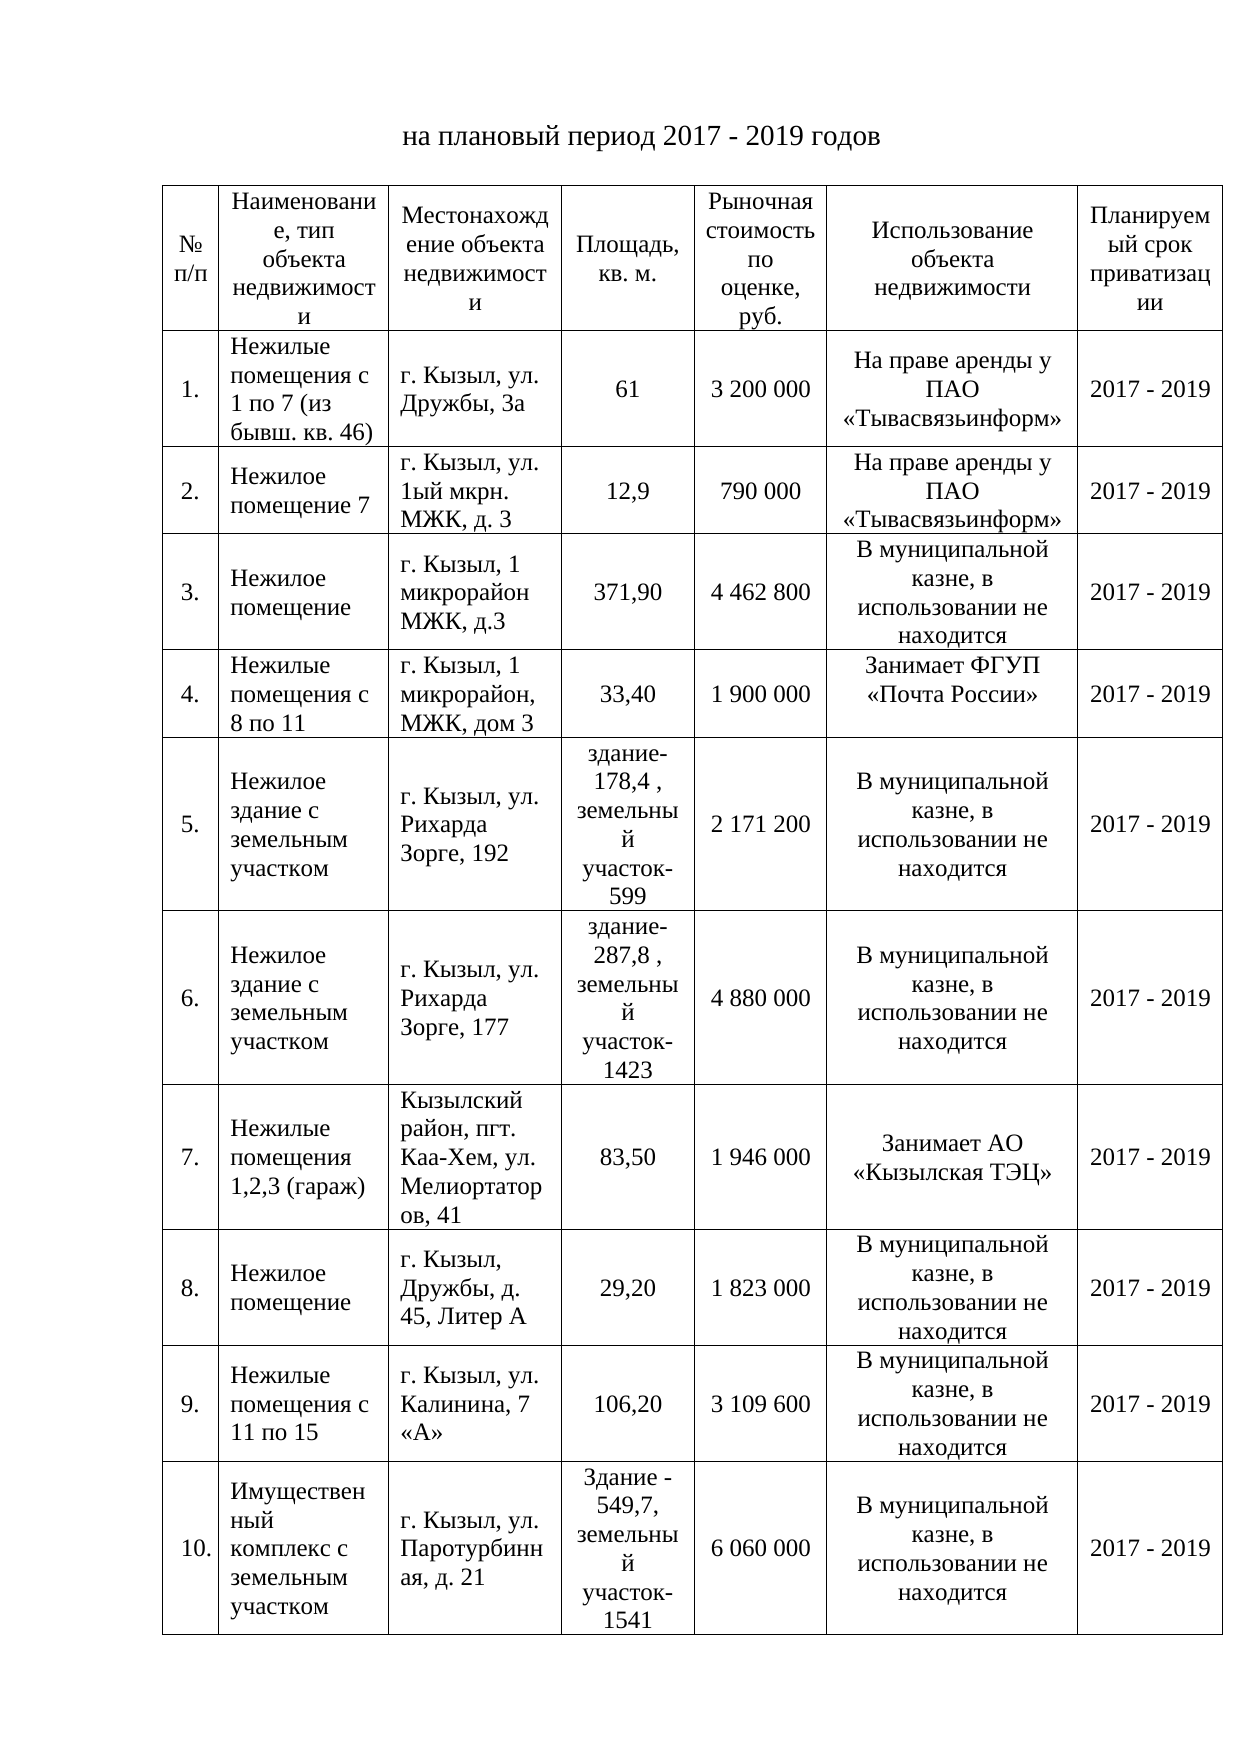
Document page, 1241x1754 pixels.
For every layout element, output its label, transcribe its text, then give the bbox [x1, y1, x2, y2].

table_cell Занимает АО «Кызылская ТЭЦ» [827, 1085, 1077, 1228]
table_cell 12,9 [562, 447, 694, 533]
table_cell г. Кызыл, ул. Рихарда Зорге, 177 [389, 911, 561, 1084]
table_cell В муниципальной казне, в использовании не находится [827, 1462, 1077, 1634]
table_cell 3 109 600 [695, 1346, 826, 1461]
table_header Планируемый срок приватизации [1078, 186, 1222, 330]
table_header Местонахождение объекта недвижимости [389, 186, 561, 330]
table_cell Нежилое здание с земельным участком [219, 738, 388, 910]
table_header № п/п [163, 186, 218, 330]
table_cell 4 462 800 [695, 534, 826, 649]
table_cell 106,20 [562, 1346, 694, 1461]
table_cell На праве аренды у ПАО «Тывасвязьинформ» [827, 447, 1077, 533]
table_cell Нежилые помещения 1,2,3 (гараж) [219, 1085, 388, 1228]
table_cell г. Кызыл, ул. Паротурбинная, д. 21 [389, 1462, 561, 1634]
table_cell 61 [562, 331, 694, 446]
table_cell Нежилые помещения с 1 по 7 (из бывш. кв. 46) [219, 331, 388, 446]
table_cell г. Кызыл, ул. Рихарда Зорге, 192 [389, 738, 561, 910]
table_cell Здание - 549,7, земельный участок- 1541 [562, 1462, 694, 1634]
table_cell 29,20 [562, 1230, 694, 1344]
table_cell 2017 - 2019 [1078, 534, 1222, 649]
table_cell [163, 534, 218, 649]
table_cell г. Кызыл, 1 микрорайон МЖК, д.3 [389, 534, 561, 649]
table_cell 83,50 [562, 1085, 694, 1228]
table_cell Нежилое помещение [219, 534, 388, 649]
table_cell г. Кызыл, ул. Калинина, 7 «А» [389, 1346, 561, 1461]
table_cell 2017 - 2019 [1078, 738, 1222, 910]
table_header Использование объекта недвижимости [827, 186, 1077, 330]
table_cell В муниципальной казне, в использовании не находится [827, 738, 1077, 910]
table_cell 2017 - 2019 [1078, 1346, 1222, 1461]
table_cell В муниципальной казне, в использовании не находится [827, 1346, 1077, 1461]
table_cell Нежилое здание с земельным участком [219, 911, 388, 1084]
table_cell [163, 1230, 218, 1344]
table_header Площадь, кв. м. [562, 186, 694, 330]
table_cell 2017 - 2019 [1078, 650, 1222, 737]
table_cell В муниципальной казне, в использовании не находится [827, 911, 1077, 1084]
title на плановый период 2017 - 2019 годов [177, 118, 1106, 152]
table_cell [163, 911, 218, 1084]
table_cell 3 200 000 [695, 331, 826, 446]
table_cell [163, 331, 218, 446]
table_cell Нежилое помещение 7 [219, 447, 388, 533]
table_cell 2 171 200 [695, 738, 826, 910]
table_cell г. Кызыл, Дружбы, д. 45, Литер А [389, 1230, 561, 1344]
table_cell 2017 - 2019 [1078, 1230, 1222, 1344]
table_cell 6 060 000 [695, 1462, 826, 1634]
table_cell [163, 1085, 218, 1228]
table_cell 2017 - 2019 [1078, 447, 1222, 533]
table_cell г. Кызыл, ул. 1ый мкрн. МЖК, д. 3 [389, 447, 561, 533]
table_cell 1 823 000 [695, 1230, 826, 1344]
table_cell Нежилые помещения с 8 по 11 [219, 650, 388, 737]
table_cell Кызылский район, пгт. Каа-Хем, ул. Мелиортаторов, 41 [389, 1085, 561, 1228]
table_cell Имущественный комплекс с земельным участком [219, 1462, 388, 1634]
table_cell г. Кызыл, 1 микрорайон, МЖК, дом 3 [389, 650, 561, 737]
table_cell 4 880 000 [695, 911, 826, 1084]
table_cell [163, 738, 218, 910]
table_cell В муниципальной казне, в использовании не находится [827, 1230, 1077, 1344]
table_cell 2017 - 2019 [1078, 911, 1222, 1084]
table_cell здание-287,8 , земельный участок-1423 [562, 911, 694, 1084]
table_cell [163, 447, 218, 533]
table_cell Нежилые помещения с 11 по 15 [219, 1346, 388, 1461]
table_header Рыночная стоимость по оценке, руб. [695, 186, 826, 330]
table_cell В муниципальной казне, в использовании не находится [827, 534, 1077, 649]
table_cell г. Кызыл, ул. Дружбы, 3а [389, 331, 561, 446]
table_cell На праве аренды у ПАО «Тывасвязьинформ» [827, 331, 1077, 446]
table_cell 2017 - 2019 [1078, 1462, 1222, 1634]
table_cell 2017 - 2019 [1078, 331, 1222, 446]
table_cell 1 946 000 [695, 1085, 826, 1228]
table_cell 790 000 [695, 447, 826, 533]
table_cell 2017 - 2019 [1078, 1085, 1222, 1228]
table_cell здание-178,4 , земельный участок- 599 [562, 738, 694, 910]
table_cell Нежилое помещение [219, 1230, 388, 1344]
table_cell 1 900 000 [695, 650, 826, 737]
table_cell [163, 1346, 218, 1461]
table_cell [163, 1462, 218, 1634]
table_header Наименование, тип объекта недвижимости [219, 186, 388, 330]
table_cell 33,40 [562, 650, 694, 737]
table_cell 371,90 [562, 534, 694, 649]
table_cell [163, 650, 218, 737]
table_cell Занимает ФГУП «Почта России» [827, 650, 1077, 737]
